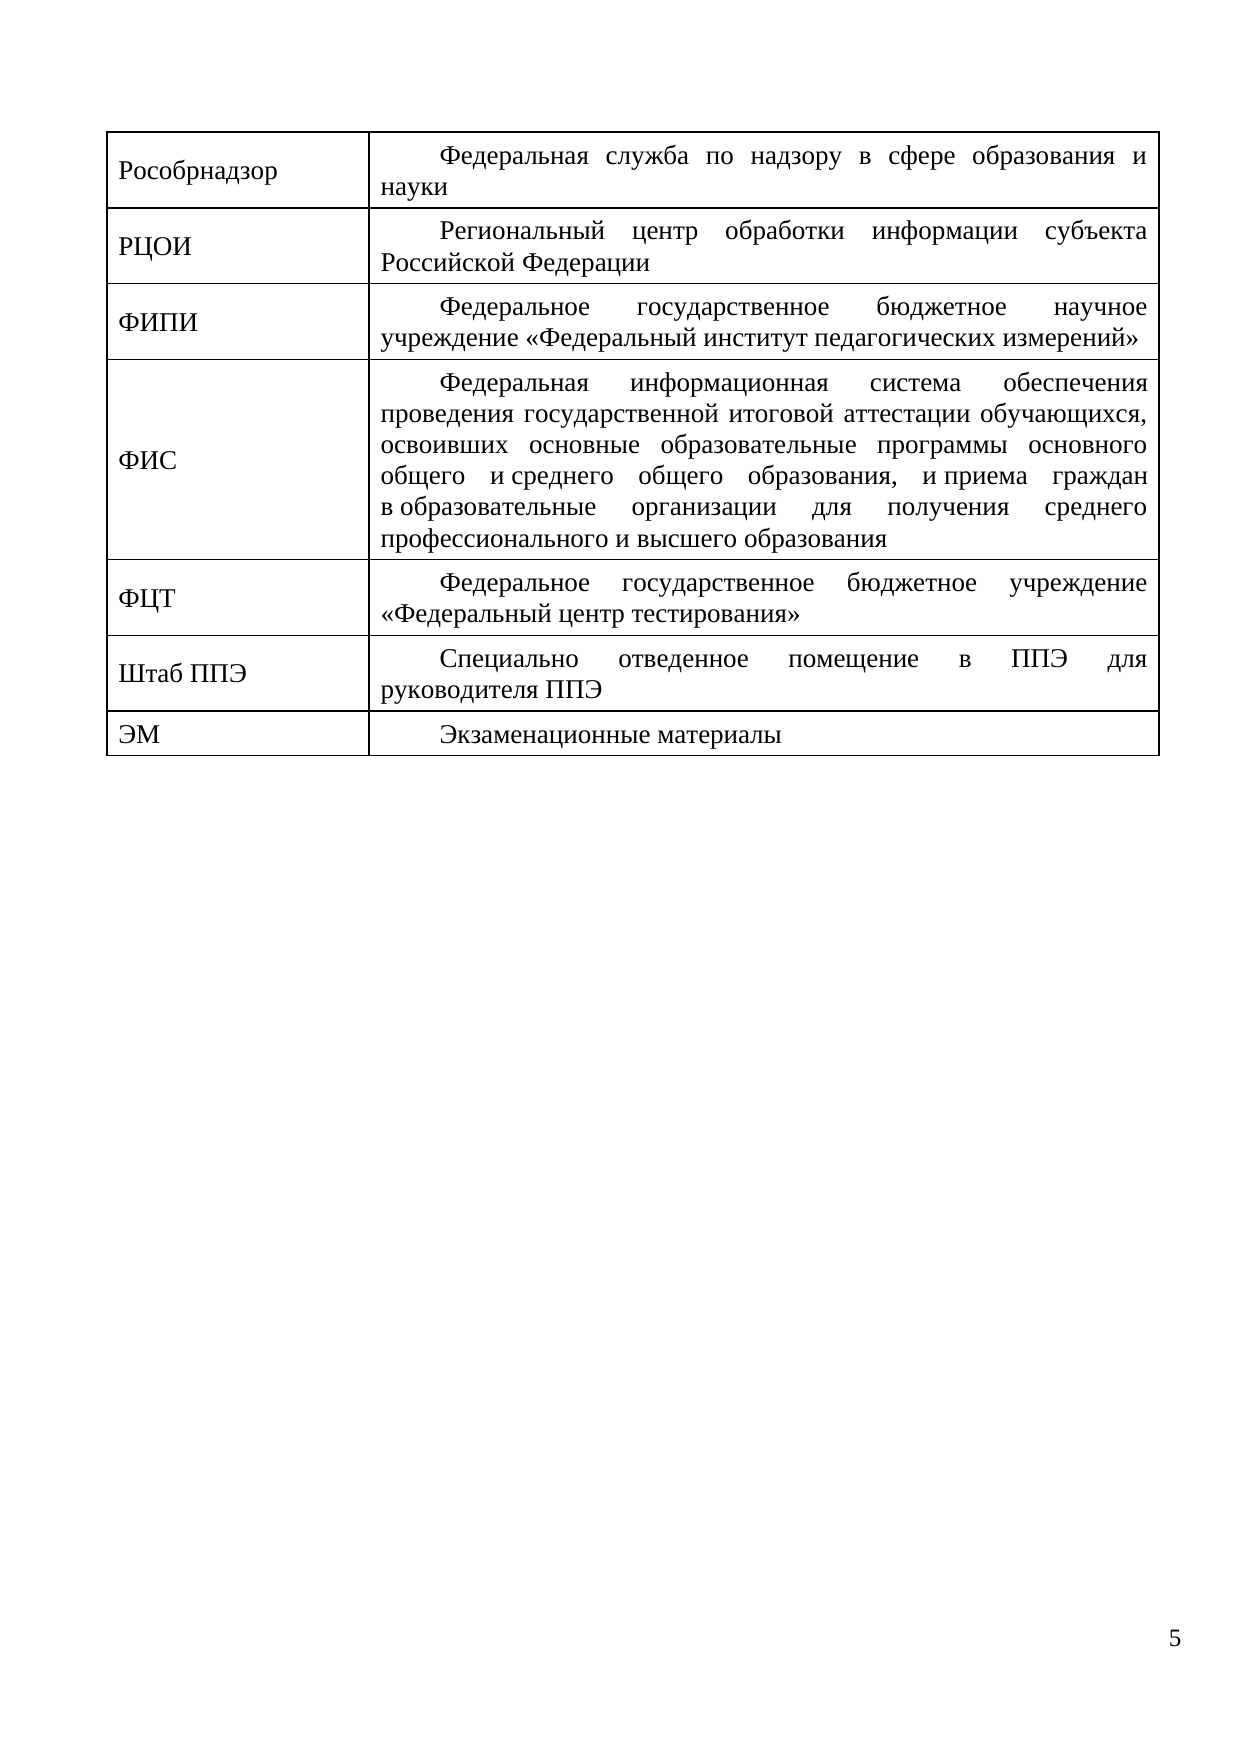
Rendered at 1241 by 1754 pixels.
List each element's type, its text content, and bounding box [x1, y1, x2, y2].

table_cell РЦОИ [108, 209, 368, 283]
table_cell Специально отведенное помещение в ППЭ для руководителя ППЭ [370, 636, 1158, 710]
table_cell ЭМ [108, 712, 368, 755]
table_cell Региональный центр обработки информации субъекта Российской Федерации [370, 209, 1158, 283]
table_cell Федеральная информационная система обеспечения проведения государственной итоговой аттестации обучающихся, освоивших основные образовательные программы основного общего и среднего общего образования, и приема граждан в образовательные организации для получения среднего профессионального и высшего образования [370, 360, 1158, 559]
table_cell Экзаменационные материалы [370, 712, 1158, 755]
table_cell Рособрнадзор [108, 133, 368, 207]
table_cell ФЦТ [108, 560, 368, 634]
table_cell ФИС [108, 360, 368, 559]
table_cell ФИПИ [108, 284, 368, 358]
table_cell Федеральное государственное бюджетное учреждение «Федеральный центр тестирования» [370, 560, 1158, 634]
table_cell Штаб ППЭ [108, 636, 368, 710]
table_cell Федеральное государственное бюджетное научное учреждение «Федеральный институт педагогических измерений» [370, 284, 1158, 358]
table_cell Федеральная служба по надзору в сфере образования и науки [370, 133, 1158, 207]
